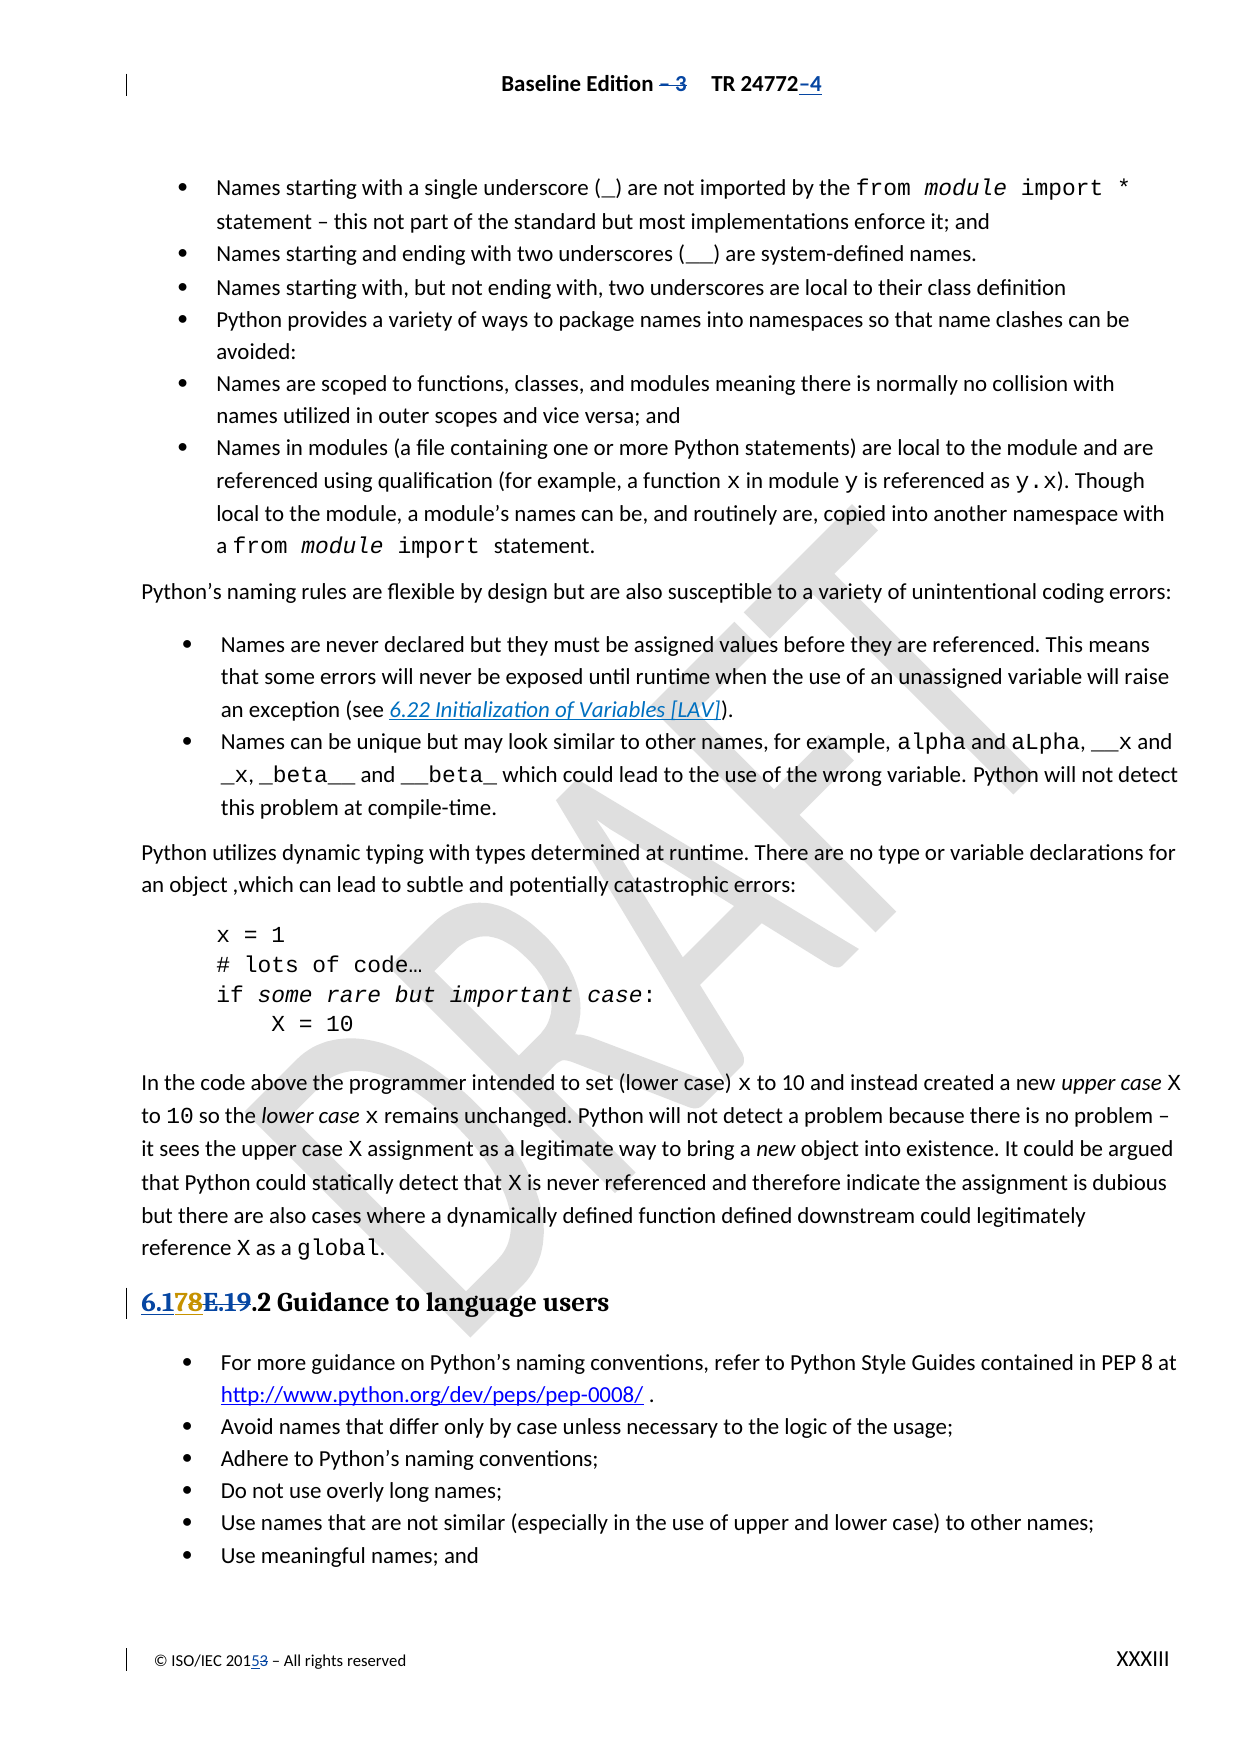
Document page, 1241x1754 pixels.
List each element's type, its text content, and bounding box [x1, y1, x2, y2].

list Use names that are not similar (especially in the use of upper and lower case) to other names; [183, 1508, 1182, 1537]
list Do not use overly long names; [183, 1476, 1182, 1504]
list Names starting with, but not ending with, two underscores are local to their class definition [178, 273, 1182, 301]
subtitle .2 Guidance to language users [141, 1287, 1182, 1319]
text if some rare but important case: [141, 983, 1182, 1009]
list Python provides a variety of ways to package names into namespaces so that name clashes can be avoided: [178, 305, 1182, 365]
list For more guidance on Python’s naming conventions, refer to Python Style Guides contained in PEP 8 at http://www.python.org/dev/peps/pep-0008/ . [183, 1348, 1182, 1408]
text x = 1 [141, 923, 1182, 949]
list Use meaningful names; and [183, 1541, 1182, 1569]
text X = 10 [141, 1013, 1182, 1039]
text In the code above the programmer intended to set (lower case) x to 10 and instead created a new upper case X to 10 so the lower case x remains unchanged. Python will not detect a problem because there is no problem – it sees the upper case X assignment as a legitimate way to bring a new object into existence. It could be argued that Python could statically detect that X is never referenced and therefore indicate the assignment is dubious but there are also cases where a dynamically defined function defined downstream could legitimately reference X as a global. [141, 1068, 1182, 1262]
list Names starting with a single underscore (_) are not imported by the from module import * statement – this not part of the standard but most implementations enforce it; and [178, 173, 1182, 235]
list Names are never declared but they must be assigned values before they are referenced. This means that some errors will never be exposed until runtime when the use of an unassigned variable will raise an exception (see ). [183, 630, 1182, 723]
text # lots of code… [141, 953, 1182, 979]
list Avoid names that differ only by case unless necessary to the logic of the usage; [183, 1412, 1182, 1440]
list Names starting and ending with two underscores (__) are system-defined names. [178, 239, 1182, 268]
list Names can be unique but may look similar to other names, for example, alpha and aLpha, __x and _x, _beta__ and __beta_ which could lead to the use of the wrong variable. Python will not detect this problem at compile-time. [183, 727, 1182, 822]
list Names are scoped to functions, classes, and modules meaning there is normally no collision with names utilized in outer scopes and vice versa; and [178, 369, 1182, 429]
list Adhere to Python’s naming conventions; [183, 1444, 1182, 1472]
text Python’s naming rules are flexible by design but are also susceptible to a variety of unintentional coding errors: [141, 577, 1182, 605]
text Python utilizes dynamic typing with types determined at runtime. There are no type or variable declarations for an object ,which can lead to subtle and potentially catastrophic errors: [141, 838, 1182, 898]
list Names in modules (a file containing one or more Python statements) are local to the module and are referenced using qualification (for example, a function x in module y is referenced as y.x). Though local to the module, a module’s names can be, and routinely are, copied into another namespace with a from module import statement. [178, 433, 1182, 560]
